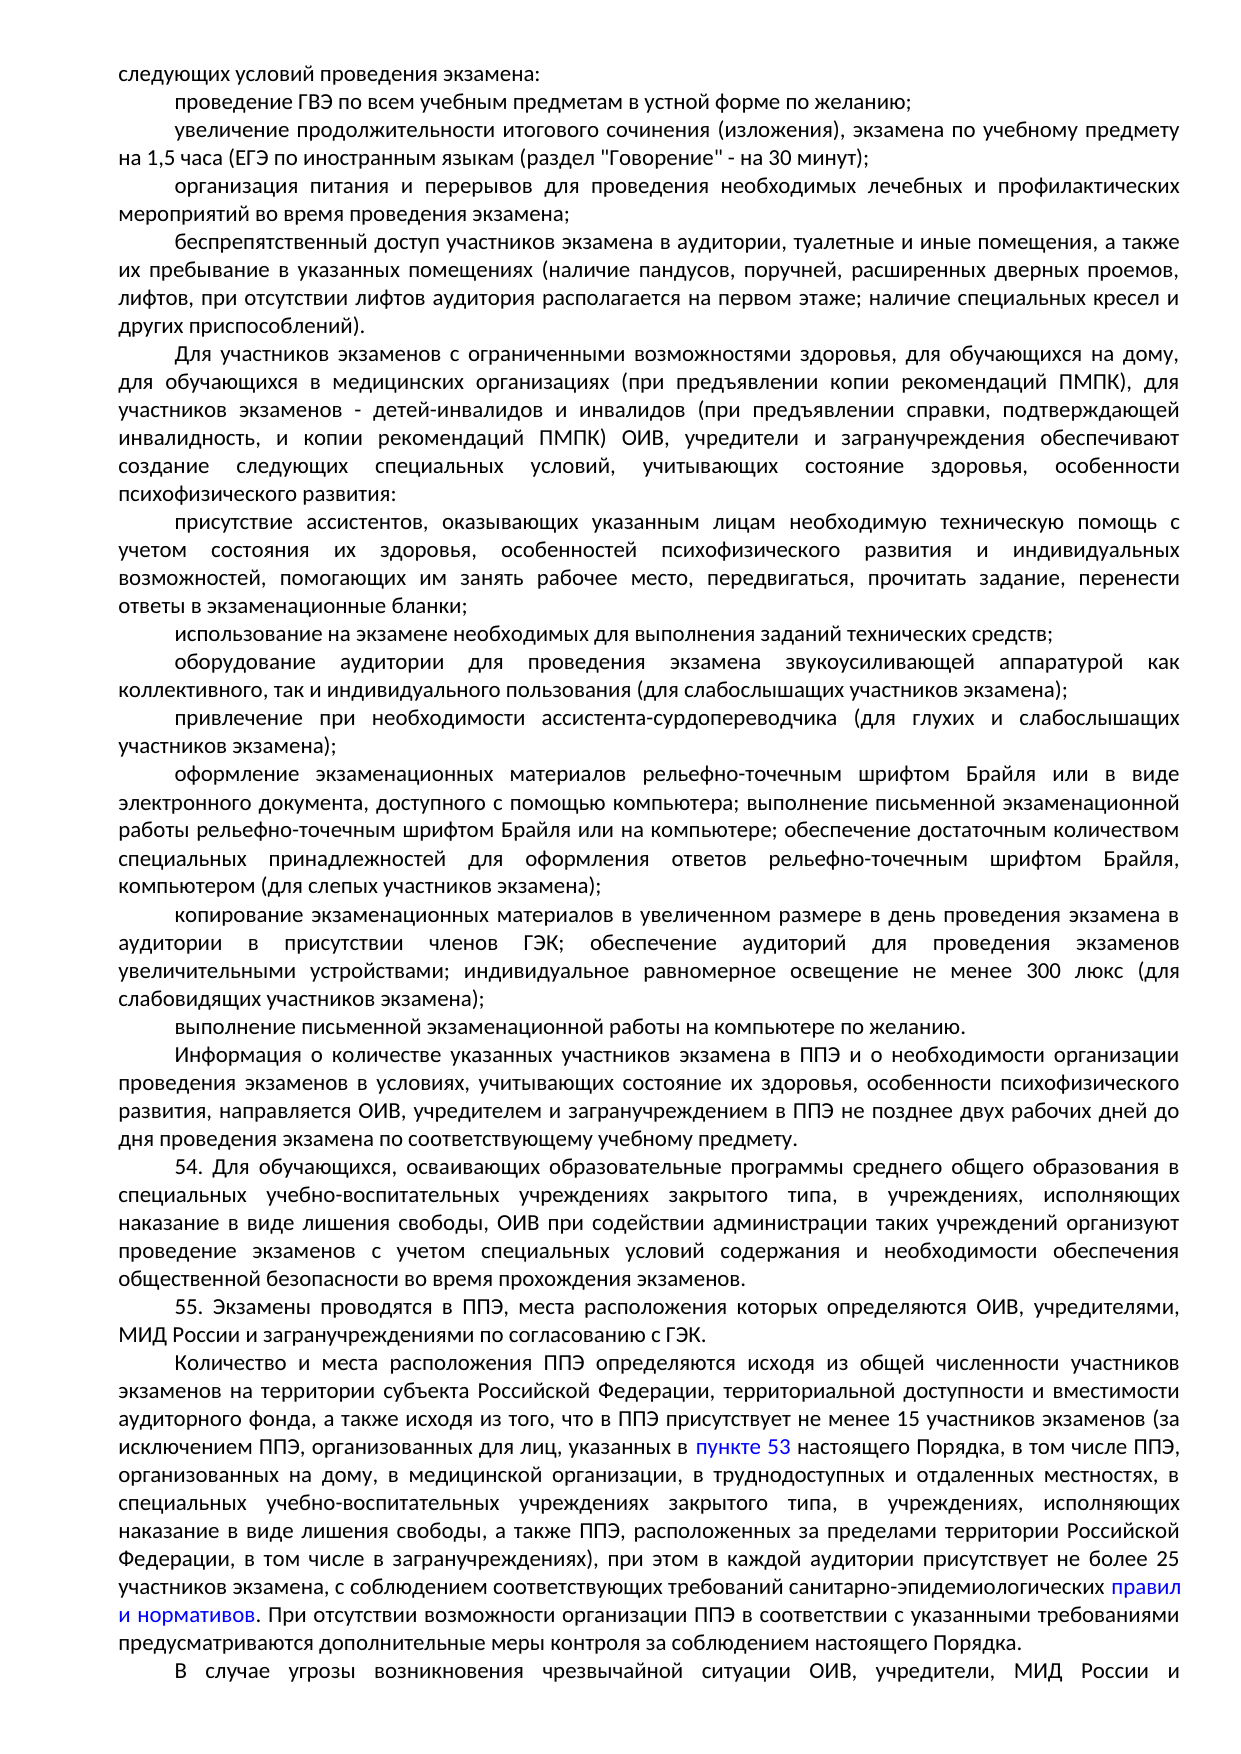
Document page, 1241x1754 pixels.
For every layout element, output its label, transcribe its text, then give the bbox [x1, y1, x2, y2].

text Количество и места расположения ППЭ определяются исходя из общей численности участников экзаменов на территории субъекта Российской Федерации, территориальной доступности и вместимости аудиторного фонда, а также исходя из того, что в ППЭ присутствует не менее 15 участников экзаменов (за исключением ППЭ, организованных для лиц, указанных в пункте 53 настоящего Порядка, в том числе ППЭ, организованных на дому, в медицинской организации, в труднодоступных и отдаленных местностях, в специальных учебно-воспитательных учреждениях закрытого типа, в учреждениях, исполняющих наказание в виде лишения свободы, а также ППЭ, расположенных за пределами территории Российской Федерации, в том числе в загранучреждениях), при этом в каждой аудитории присутствует не более 25 участников экзамена, с соблюдением соответствующих требований санитарно-эпидемиологических правил и нормативов. При отсутствии возможности организации ППЭ в соответствии с указанными требованиями предусматриваются дополнительные меры контроля за соблюдением настоящего Порядка. [118, 1348, 1181, 1656]
text использование на экзамене необходимых для выполнения заданий технических средств; [118, 619, 1181, 647]
text 54. Для обучающихся, осваивающих образовательные программы среднего общего образования в специальных учебно-воспитательных учреждениях закрытого типа, в учреждениях, исполняющих наказание в виде лишения свободы, ОИВ при содействии администрации таких учреждений организуют проведение экзаменов с учетом специальных условий содержания и необходимости обеспечения общественной безопасности во время прохождения экзаменов. [118, 1152, 1181, 1292]
text привлечение при необходимости ассистента-сурдопереводчика (для глухих и слабослышащих участников экзамена); [118, 703, 1181, 759]
text копирование экзаменационных материалов в увеличенном размере в день проведения экзамена в аудитории в присутствии членов ГЭК; обеспечение аудиторий для проведения экзаменов увеличительными устройствами; индивидуальное равномерное освещение не менее 300 люкс (для слабовидящих участников экзамена); [118, 900, 1181, 1012]
text увеличение продолжительности итогового сочинения (изложения), экзамена по учебному предмету на 1,5 часа (ЕГЭ по иностранным языкам (раздел "Говорение" - на 30 минут); [118, 115, 1181, 171]
text оформление экзаменационных материалов рельефно-точечным шрифтом Брайля или в виде электронного документа, доступного с помощью компьютера; выполнение письменной экзаменационной работы рельефно-точечным шрифтом Брайля или на компьютере; обеспечение достаточным количеством специальных принадлежностей для оформления ответов рельефно-точечным шрифтом Брайля, компьютером (для слепых участников экзамена); [118, 759, 1181, 900]
text 55. Экзамены проводятся в ППЭ, места расположения которых определяются ОИВ, учредителями, МИД России и загранучреждениями по согласованию с ГЭК. [118, 1292, 1181, 1348]
text оборудование аудитории для проведения экзамена звукоусиливающей аппаратурой как коллективного, так и индивидуального пользования (для слабослышащих участников экзамена); [118, 647, 1181, 703]
text организация питания и перерывов для проведения необходимых лечебных и профилактических мероприятий во время проведения экзамена; [118, 171, 1181, 227]
text присутствие ассистентов, оказывающих указанным лицам необходимую техническую помощь с учетом состояния их здоровья, особенностей психофизического развития и индивидуальных возможностей, помогающих им занять рабочее место, передвигаться, прочитать задание, перенести ответы в экзаменационные бланки; [118, 507, 1181, 619]
text беспрепятственный доступ участников экзамена в аудитории, туалетные и иные помещения, а также их пребывание в указанных помещениях (наличие пандусов, поручней, расширенных дверных проемов, лифтов, при отсутствии лифтов аудитория располагается на первом этаже; наличие специальных кресел и других приспособлений). [118, 227, 1181, 339]
text Информация о количестве указанных участников экзамена в ППЭ и о необходимости организации проведения экзаменов в условиях, учитывающих состояние их здоровья, особенности психофизического развития, направляется ОИВ, учредителем и загранучреждением в ППЭ не позднее двух рабочих дней до дня проведения экзамена по соответствующему учебному предмету. [118, 1040, 1181, 1152]
text Для участников экзаменов с ограниченными возможностями здоровья, для обучающихся на дому, для обучающихся в медицинских организациях (при предъявлении копии рекомендаций ПМПК), для участников экзаменов - детей-инвалидов и инвалидов (при предъявлении справки, подтверждающей инвалидность, и копии рекомендаций ПМПК) ОИВ, учредители и загранучреждения обеспечивают создание следующих специальных условий, учитывающих состояние здоровья, особенности психофизического развития: [118, 339, 1181, 507]
text проведение ГВЭ по всем учебным предметам в устной форме по желанию; [118, 87, 1181, 115]
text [118, 59, 1181, 87]
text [118, 1656, 1181, 1684]
text выполнение письменной экзаменационной работы на компьютере по желанию. [118, 1012, 1181, 1040]
